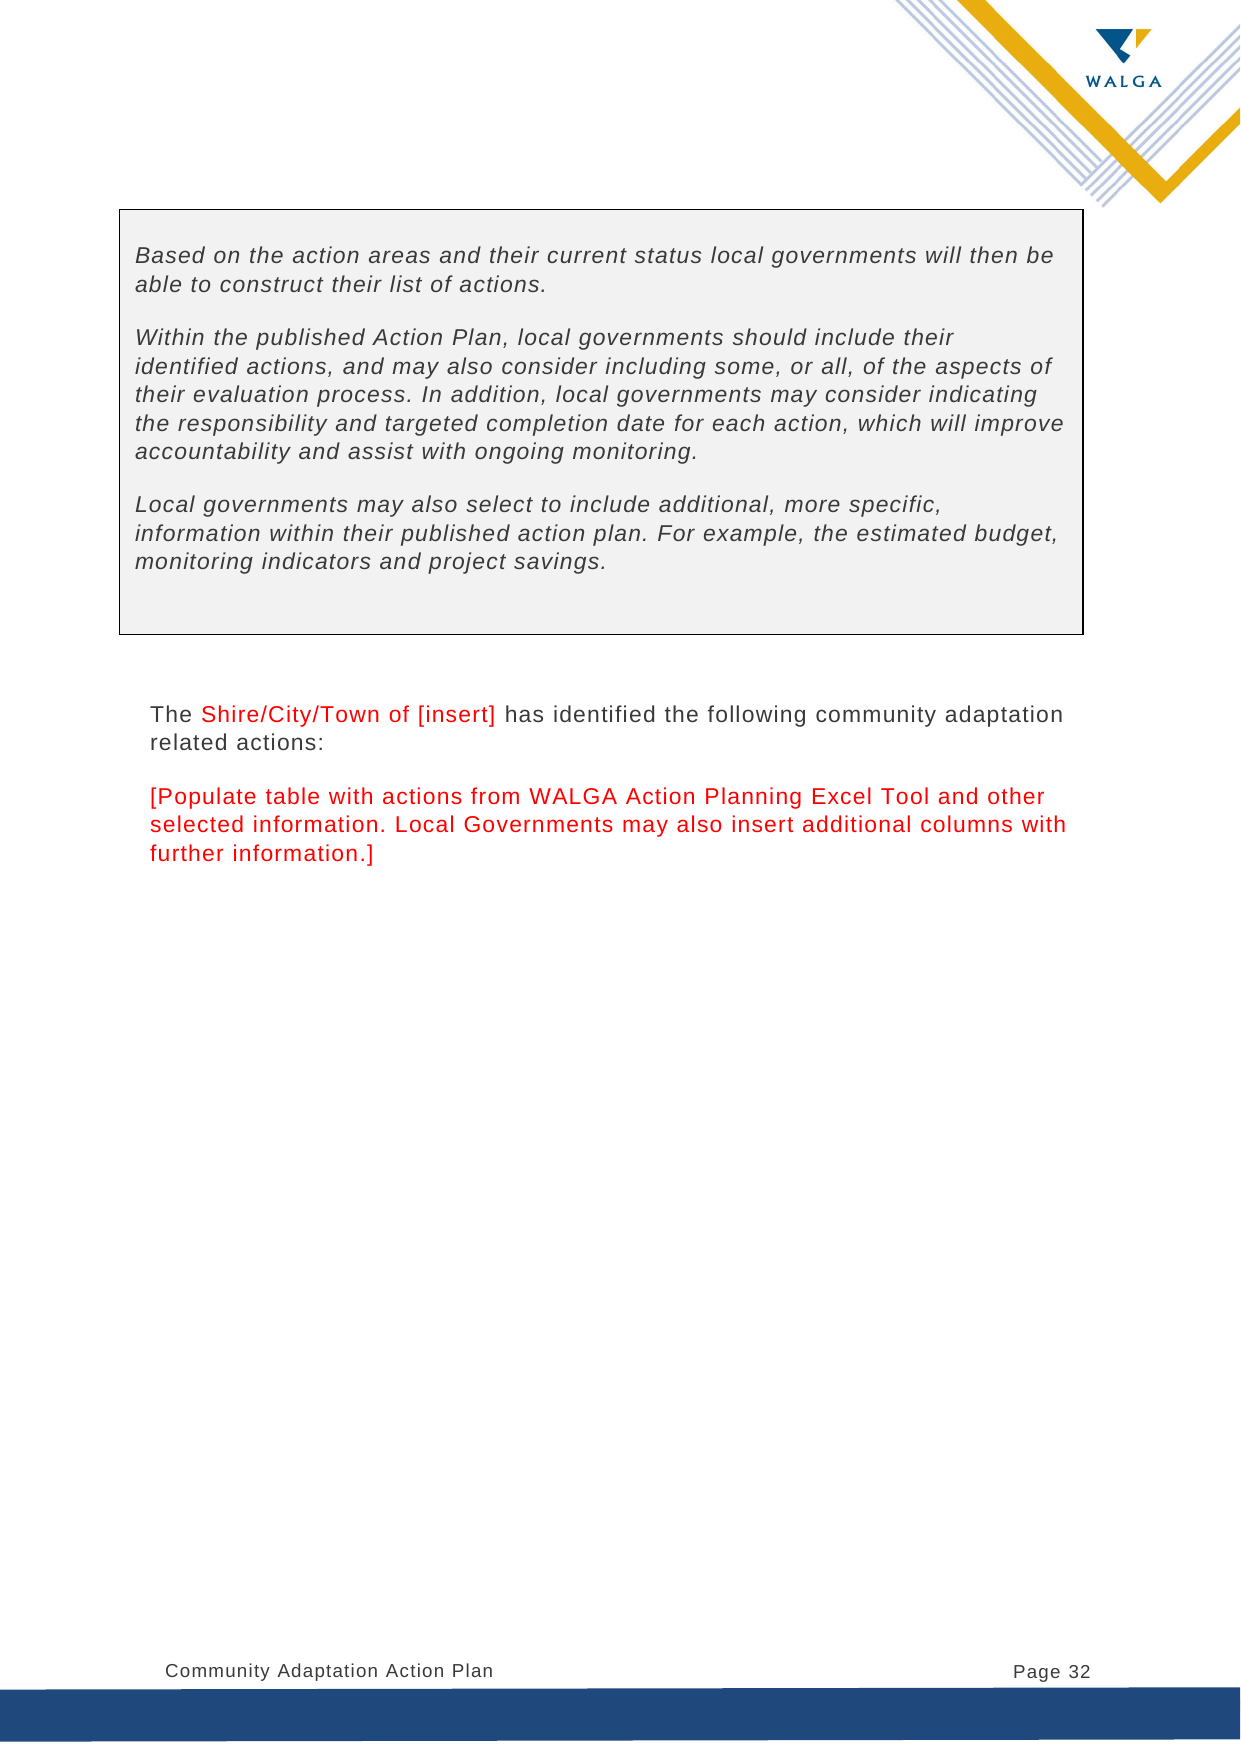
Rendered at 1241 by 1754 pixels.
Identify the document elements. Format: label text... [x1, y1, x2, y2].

picture [626, 0, 1241, 731]
text The Shire/City/Town of [insert] has identified the following community adaptation related actions: [150, 701, 1090, 756]
text [Populate table with actions from WALGA Action Planning Excel Tool and other selected information. Local Governments may also insert additional columns with further information.] [150, 783, 1090, 866]
